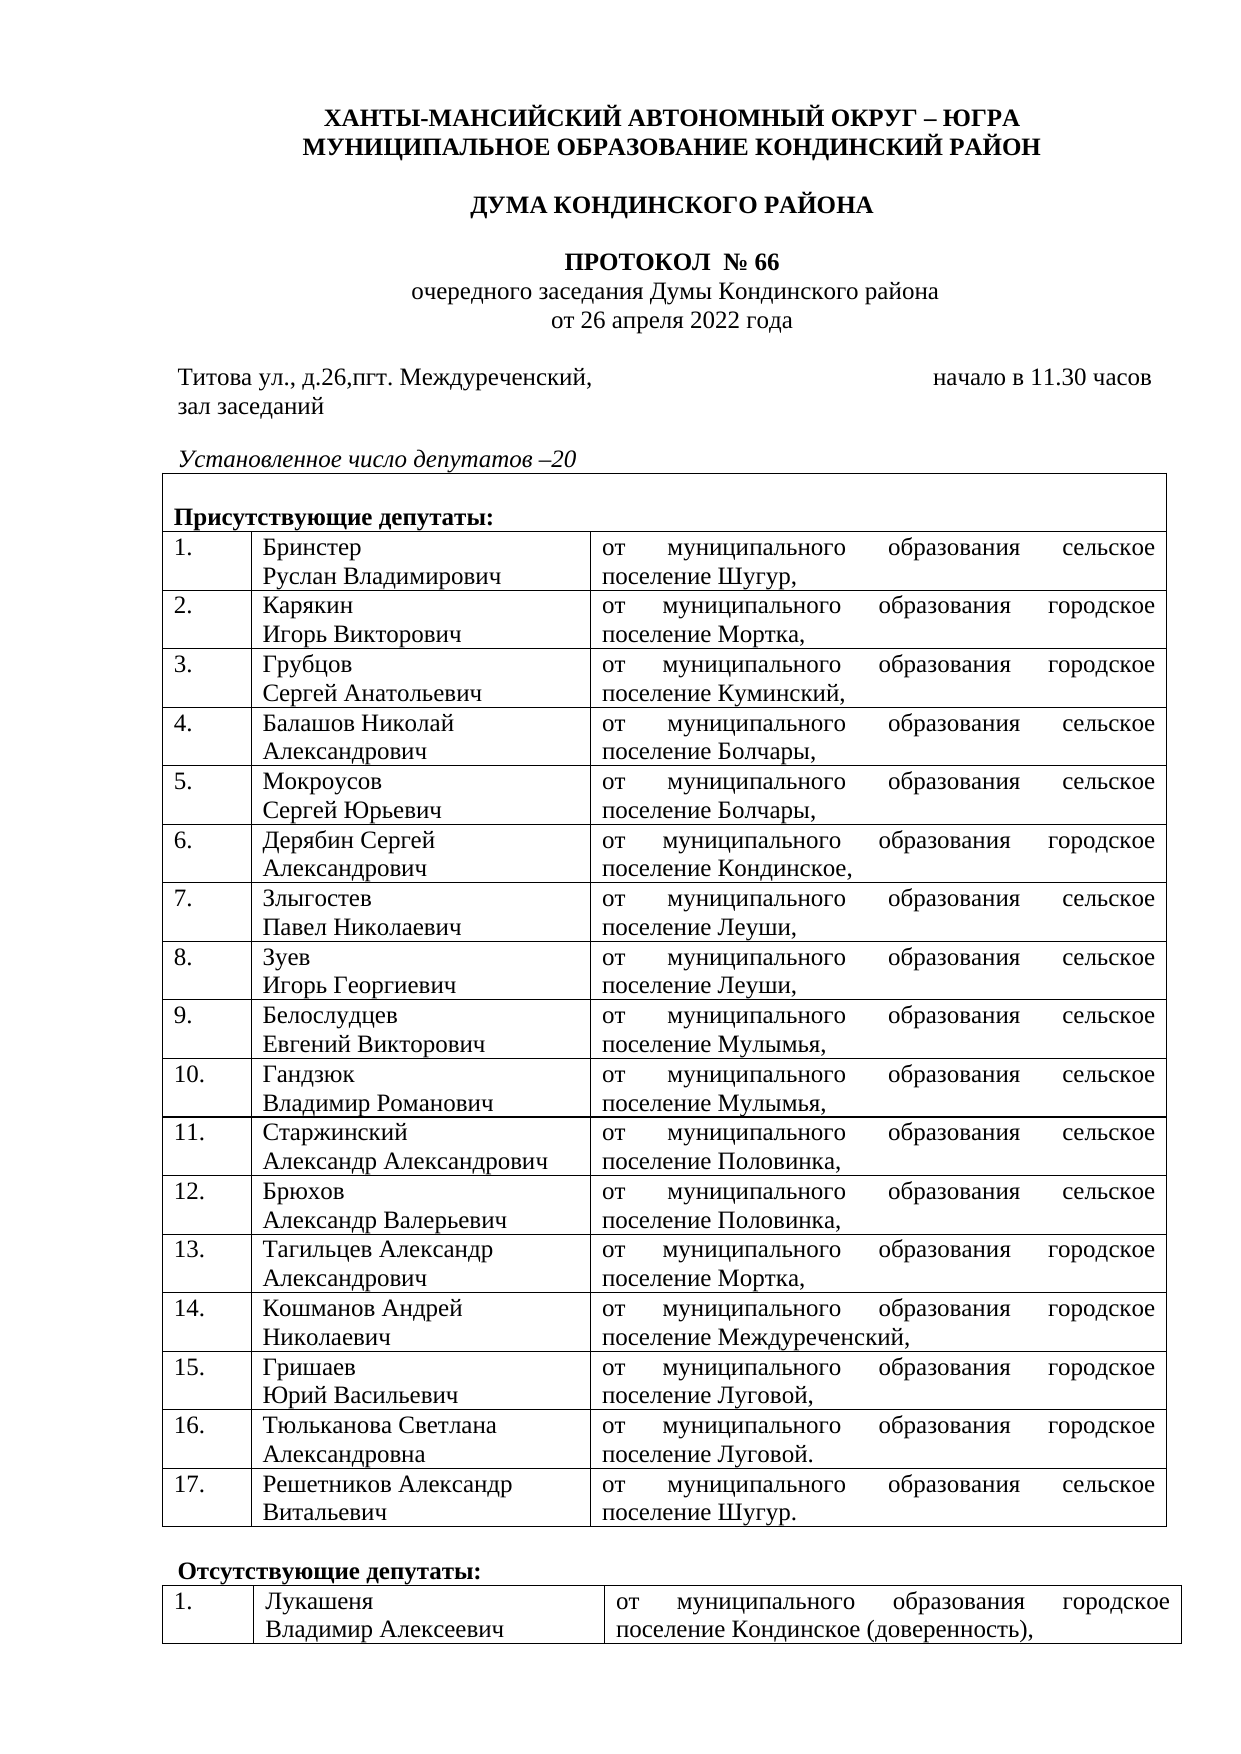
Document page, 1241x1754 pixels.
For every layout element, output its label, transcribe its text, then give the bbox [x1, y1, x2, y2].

table_cell Тагильцев Александр Александрович [252, 1235, 590, 1292]
table_cell [163, 649, 251, 707]
table_cell от муниципального образования сельское поселение Леуши, [591, 883, 1166, 941]
table_cell от муниципального образования сельское поселение Болчары, [591, 708, 1166, 765]
text ДУМА КОНДИНСКОГО РАЙОНА [177, 190, 1167, 218]
table_header от муниципального образования городское поселение Кондинское (доверенность), [605, 1586, 1181, 1643]
table_cell от муниципального образования сельское поселение Болчары, [591, 766, 1166, 824]
table_cell Белослудцев Евгений Викторович [252, 1000, 590, 1058]
table_cell от муниципального образования городское поселение Куминский, [591, 649, 1166, 707]
table_cell [163, 883, 251, 941]
table_cell от муниципального образования сельское поселение Мулымья, [591, 1059, 1166, 1116]
table_cell Гандзюк Владимир Романович [252, 1059, 590, 1116]
text ХАНТЫ-МАНСИЙСКИЙ АВТОНОМНЫЙ ОКРУГ – ЮГРА [177, 103, 1167, 132]
table_cell от муниципального образования сельское поселение Мулымья, [591, 1000, 1166, 1058]
table_cell Грубцов Сергей Анатольевич [252, 649, 590, 707]
table_cell Зуев Игорь Георгиевич [252, 942, 590, 999]
text очередного заседания Думы Кондинского района [177, 276, 1167, 305]
table_cell от муниципального образования городское поселение Мортка, [591, 1235, 1166, 1292]
table_cell [163, 1293, 251, 1351]
table_cell Тюльканова Светлана Александровна [252, 1410, 590, 1468]
table_cell Карякин Игорь Викторович [252, 591, 590, 648]
table_cell [163, 591, 251, 648]
table_cell [163, 708, 251, 765]
table_cell Кошманов Андрей Николаевич [252, 1293, 590, 1351]
table_header [163, 1586, 253, 1643]
table_cell [163, 1000, 251, 1058]
table_cell от муниципального образования сельское поселение Шугур. [591, 1469, 1166, 1526]
text Установленное число депутатов –20 [177, 444, 1167, 472]
text Отсутствующие депутаты: [177, 1556, 1167, 1585]
table_cell от муниципального образования городское поселение Луговой. [591, 1410, 1166, 1468]
table_cell от муниципального образования сельское поселение Шугур, [591, 532, 1166, 589]
table_cell Гришаев Юрий Васильевич [252, 1352, 590, 1409]
table_cell Балашов Николай Александрович [252, 708, 590, 765]
table_cell от муниципального образования городское поселение Луговой, [591, 1352, 1166, 1409]
table_cell [163, 942, 251, 999]
table_cell Дерябин Сергей Александрович [252, 825, 590, 882]
table_cell от муниципального образования сельское поселение Леуши, [591, 942, 1166, 999]
table_cell [163, 1352, 251, 1409]
table_cell [163, 825, 251, 882]
table_cell Мокроусов Сергей Юрьевич [252, 766, 590, 824]
table_cell Злыгостев Павел Николаевич [252, 883, 590, 941]
text МУНИЦИПАЛЬНОЕ ОБРАЗОВАНИЕ КОНДИНСКИЙ РАЙОН [177, 132, 1167, 161]
table_cell [163, 1176, 251, 1233]
table_cell от муниципального образования городское поселение Мортка, [591, 591, 1166, 648]
table_cell [163, 1118, 251, 1175]
table_cell [163, 1469, 251, 1526]
table_cell [163, 1235, 251, 1292]
table_cell Брюхов Александр Валерьевич [252, 1176, 590, 1233]
table_header начало в 11.30 часов [664, 362, 1163, 444]
table_header Присутствующие депутаты: [163, 474, 1166, 531]
text от 26 апреля 2022 года [177, 305, 1167, 333]
table_cell [163, 1410, 251, 1468]
table_cell от муниципального образования городское поселение Кондинское, [591, 825, 1166, 882]
table_cell Бринстер Руслан Владимирович [252, 532, 590, 589]
table_cell от муниципального образования городское поселение Междуреченский, [591, 1293, 1166, 1351]
table_cell Решетников Александр Витальевич [252, 1469, 590, 1526]
table_cell [163, 532, 251, 589]
table_header Титова ул., д.26,пгт. Междуреченский, зал заседаний [166, 362, 664, 444]
table_cell [163, 1059, 251, 1116]
table_cell от муниципального образования сельское поселение Половинка, [591, 1118, 1166, 1175]
table_cell Старжинский Александр Александрович [252, 1118, 590, 1175]
table_cell от муниципального образования сельское поселение Половинка, [591, 1176, 1166, 1233]
table_header Лукашеня Владимир Алексеевич [254, 1586, 604, 1643]
table_cell [163, 766, 251, 824]
text ПРОТОКОЛ № 66 [177, 247, 1167, 276]
